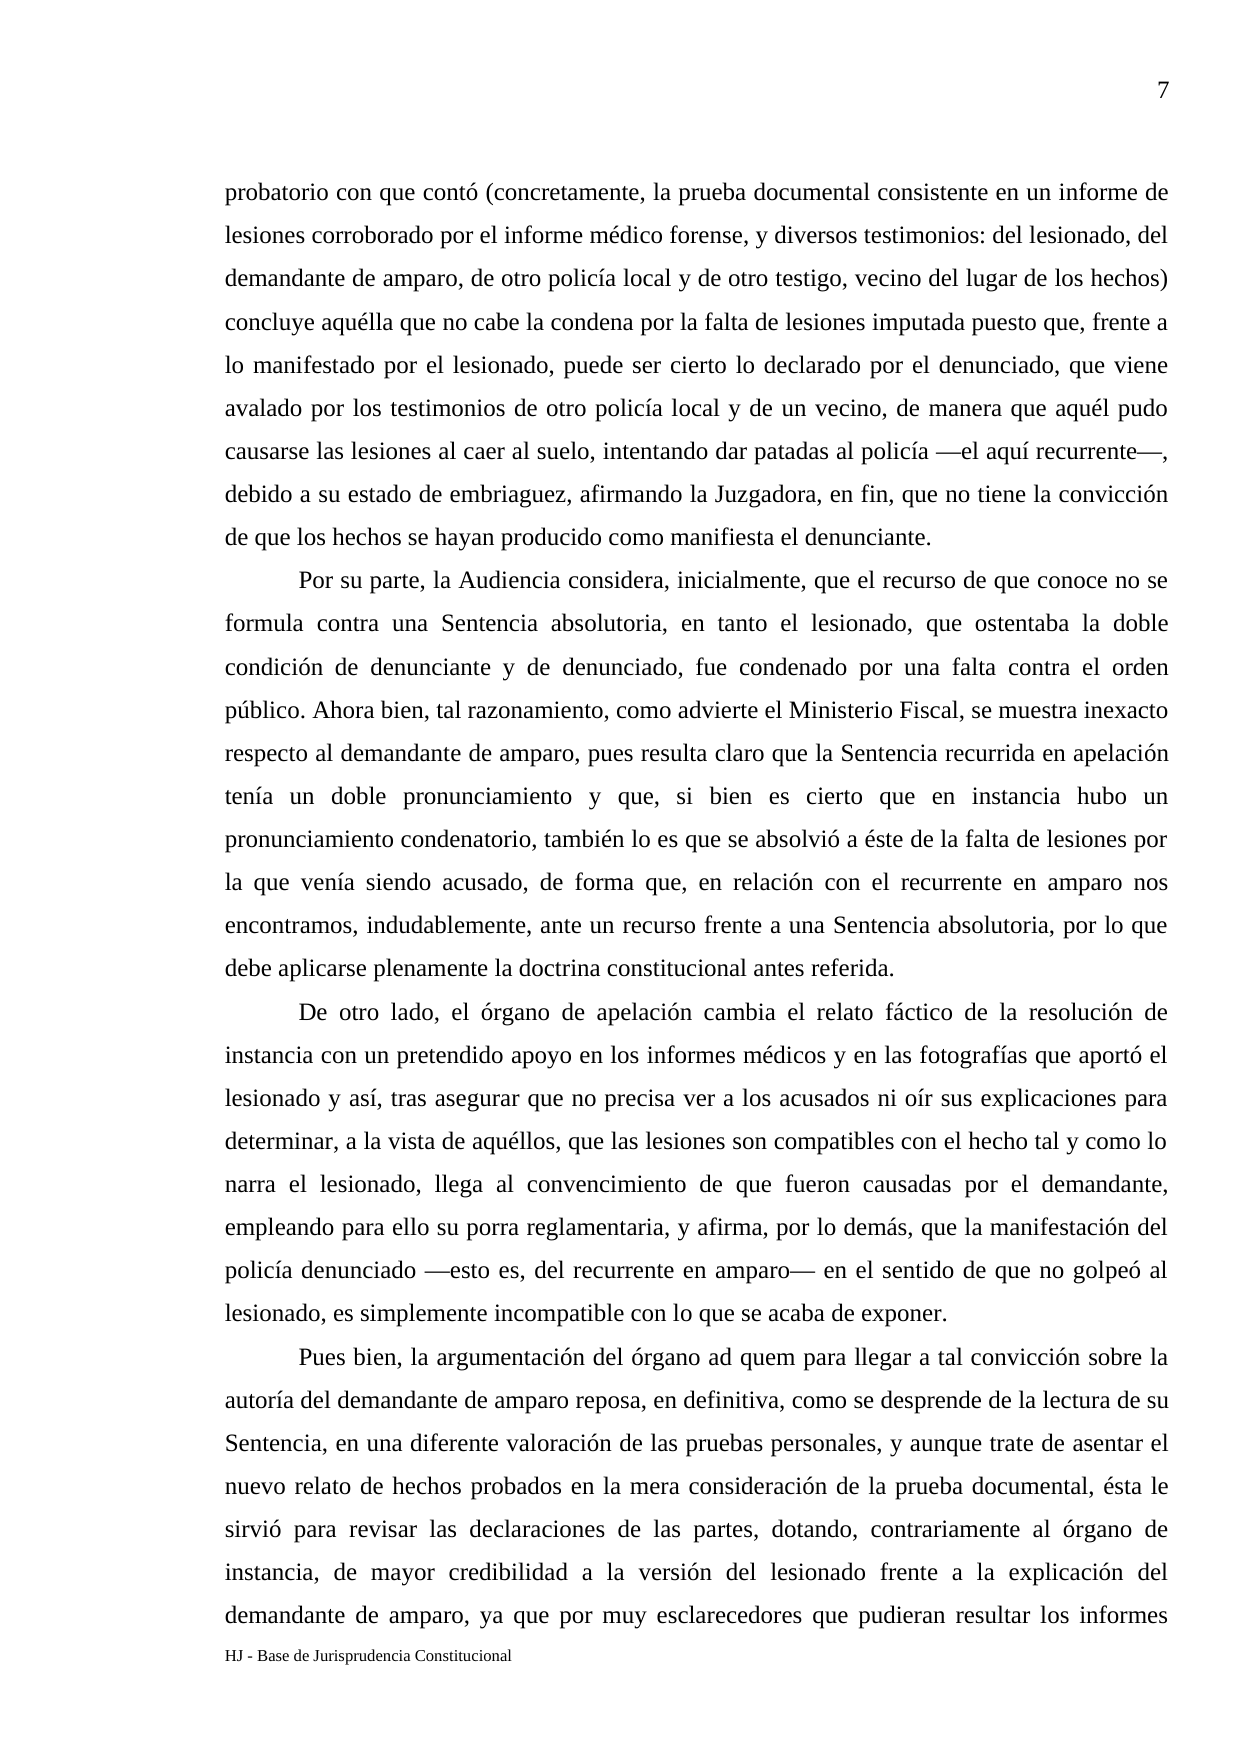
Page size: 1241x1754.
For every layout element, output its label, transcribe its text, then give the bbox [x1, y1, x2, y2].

text Por su parte, la Audiencia considera, inicialmente, que el recurso de que conoce no se formula contra una Sentencia absolutoria, en tanto el lesionado, que ostentaba la doble condición de denunciante y de denunciado, fue condenado por una falta contra el orden público. Ahora bien, tal razonamiento, como advierte el Ministerio Fiscal, se muestra inexacto respecto al demandante de amparo, pues resulta claro que la Sentencia recurrida en apelación tenía un doble pronunciamiento y que, si bien es cierto que en instancia hubo un pronunciamiento condenatorio, también lo es que se absolvió a éste de la falta de lesiones por la que venía siendo acusado, de forma que, en relación con el recurrente en amparo nos encontramos, indudablemente, ante un recurso frente a una Sentencia absolutoria, por lo que debe aplicarse plenamente la doctrina constitucional antes referida. [224, 565, 1169, 982]
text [224, 1342, 1169, 1629]
text De otro lado, el órgano de apelación cambia el relato fáctico de la resolución de instancia con un pretendido apoyo en los informes médicos y en las fotografías que aportó el lesionado y así, tras asegurar que no precisa ver a los acusados ni oír sus explicaciones para determinar, a la vista de aquéllos, que las lesiones son compatibles con el hecho tal y como lo narra el lesionado, llega al convencimiento de que fueron causadas por el demandante, empleando para ello su porra reglamentaria, y afirma, por lo demás, que la manifestación del policía denunciado —esto es, del recurrente en amparo— en el sentido de que no golpeó al lesionado, es simplemente incompatible con lo que se acaba de exponer. [224, 997, 1169, 1327]
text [224, 177, 1169, 551]
